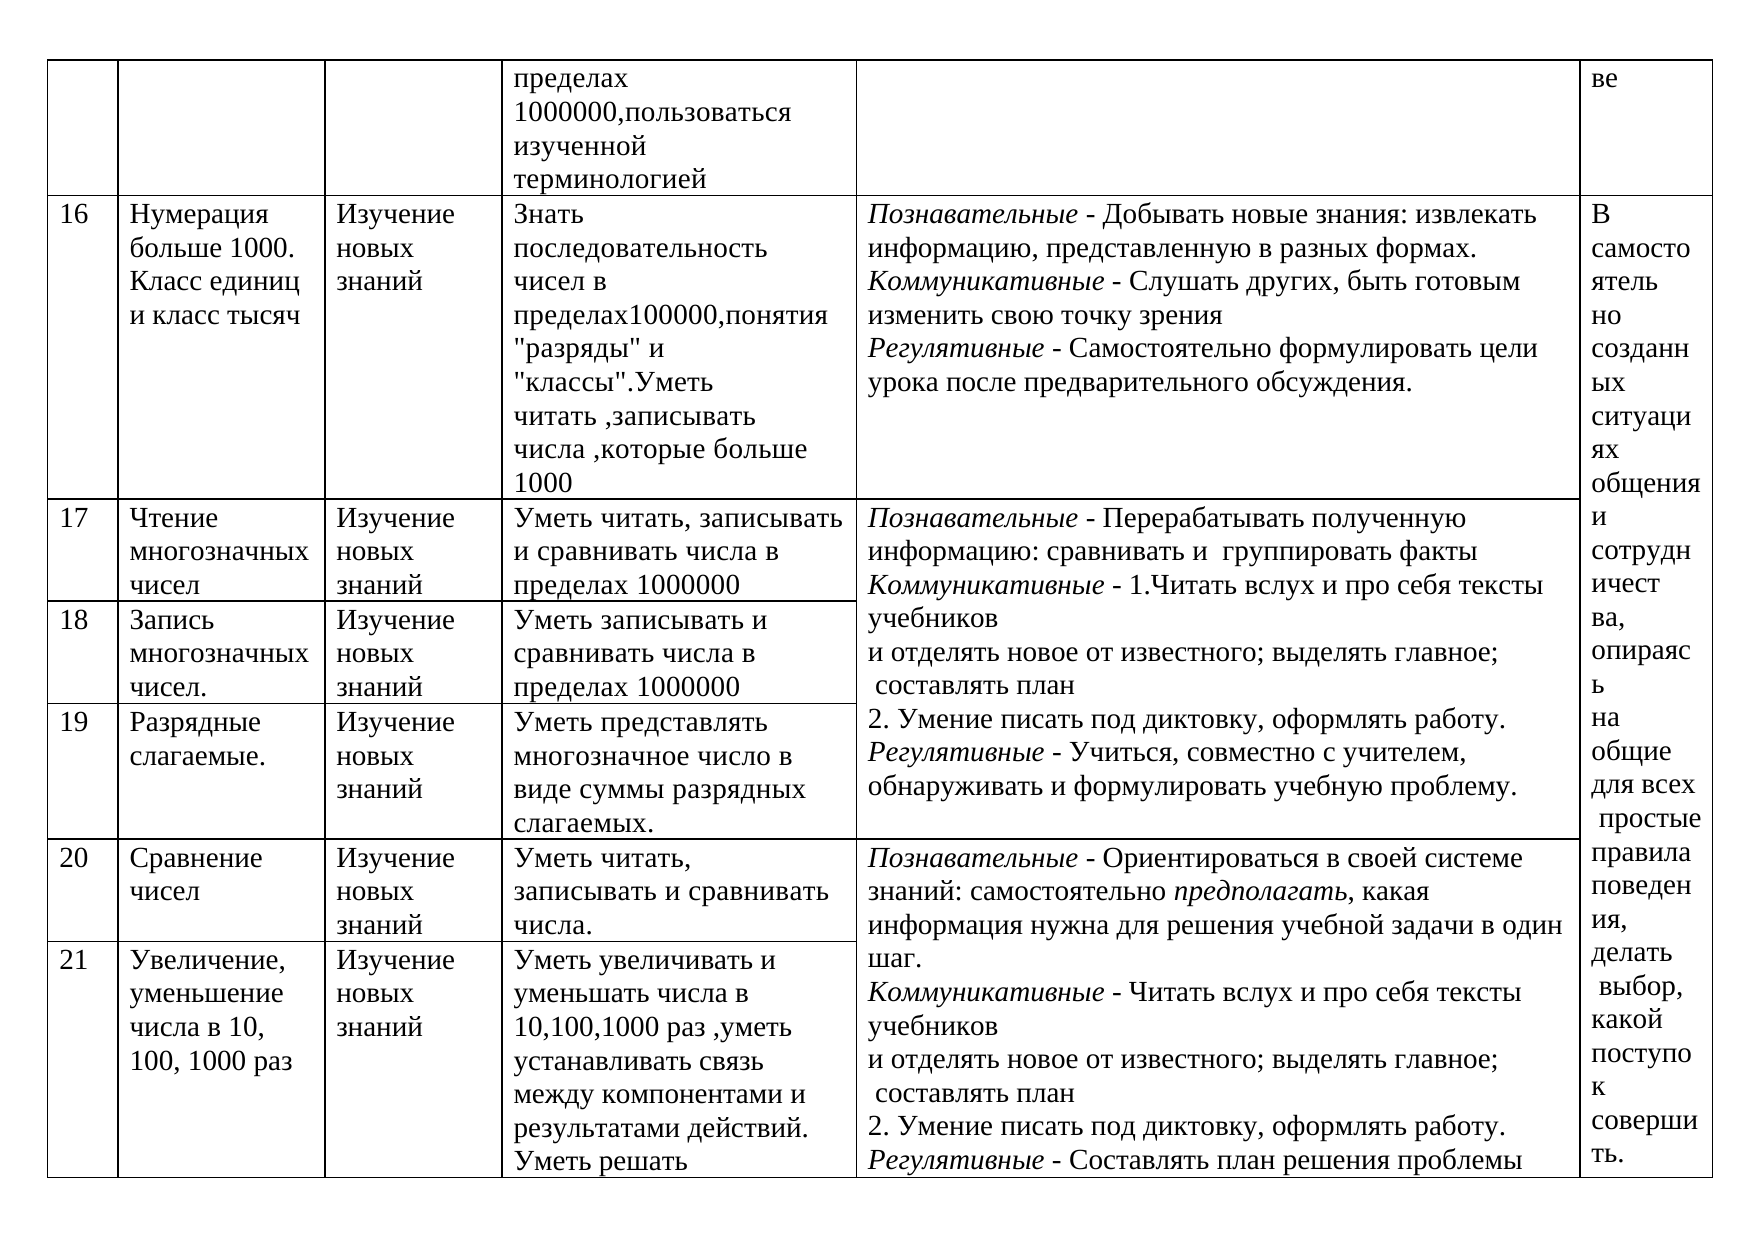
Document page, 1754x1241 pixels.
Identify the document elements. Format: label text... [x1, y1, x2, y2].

table_cell Знать последовательность чисел в пределах100000,понятия "разряды" и "классы".Уметь читать ,записывать числа ,которые больше 1000 [503, 196, 856, 498]
table_cell Запись многозначных чисел. [119, 602, 324, 703]
table_cell Изучение новых знаний [326, 840, 501, 941]
table_cell Познавательные - Добывать новые знания: извлекать информацию, представленную в разных формах. Коммуникативные - Слушать других, быть готовым изменить свою точку зрения Регулятивные - Самостоятельно формулировать цели урока после предварительного обсуждения. [857, 196, 1579, 498]
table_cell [119, 942, 324, 1177]
table_cell 16 [48, 196, 117, 498]
table_cell Познавательные - Ориентироваться в своей системе знаний: самостоятельно предполагать, какая информация нужна для решения учебной задачи в один шаг. Коммуникативные - Читать вслух и про себя тексты учебников и отделять новое от известного; выделять главное; составлять план 2. Умение писать под диктовку, оформлять работу. Регулятивные - Составлять план решения проблемы (задачи) совместно с учителем. [857, 840, 1579, 1177]
table_cell Разрядные слагаемые. [119, 704, 324, 838]
table_cell 19 [48, 704, 117, 838]
table_cell Сравнение чисел [119, 840, 324, 941]
table_cell Уметь читать, записывать и сравнивать числа в пределах 1000000 [503, 500, 856, 600]
table_cell Уметь представлять многозначное число в виде суммы разрядных слагаемых. [503, 704, 856, 838]
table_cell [119, 61, 324, 195]
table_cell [857, 61, 1579, 195]
table_cell 20 [48, 840, 117, 941]
table_cell Изучение новых знаний [326, 602, 501, 703]
table_cell В самостоятель но созданных ситуациях общения и сотрудничест ва, опираясь на общие для всех простые правила поведения, делать выбор, какой поступок совершить. [1581, 196, 1712, 1177]
table_cell Уметь записывать и сравнивать числа в пределах 1000000 [503, 602, 856, 703]
table_cell Нумерация больше 1000. Класс единиц и класс тысяч [119, 196, 324, 498]
table_cell 15 [48, 61, 117, 195]
table_cell Познавательные - Перерабатывать полученную информацию: сравнивать и группировать факты Коммуникативные - 1.Читать вслух и про себя тексты учебников и отделять новое от известного; выделять главное; составлять план 2. Умение писать под диктовку, оформлять работу. Регулятивные - Учиться, совместно с учителем, обнаруживать и формулировать учебную проблему. [857, 500, 1579, 838]
table_cell 18 [48, 602, 117, 703]
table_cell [503, 942, 856, 1177]
table_cell Изучение новых знаний [326, 196, 501, 498]
table_cell Изучение новых знаний [326, 500, 501, 600]
table_cell 17 [48, 500, 117, 600]
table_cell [326, 61, 501, 195]
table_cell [326, 942, 501, 1177]
table_cell 21 [48, 942, 117, 1177]
table_cell Уметь читать, записывать и сравнивать числа. [503, 840, 856, 941]
table_cell Изучение новых знаний [326, 704, 501, 838]
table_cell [503, 61, 856, 195]
table_cell Чтение многозначных чисел [119, 500, 324, 600]
